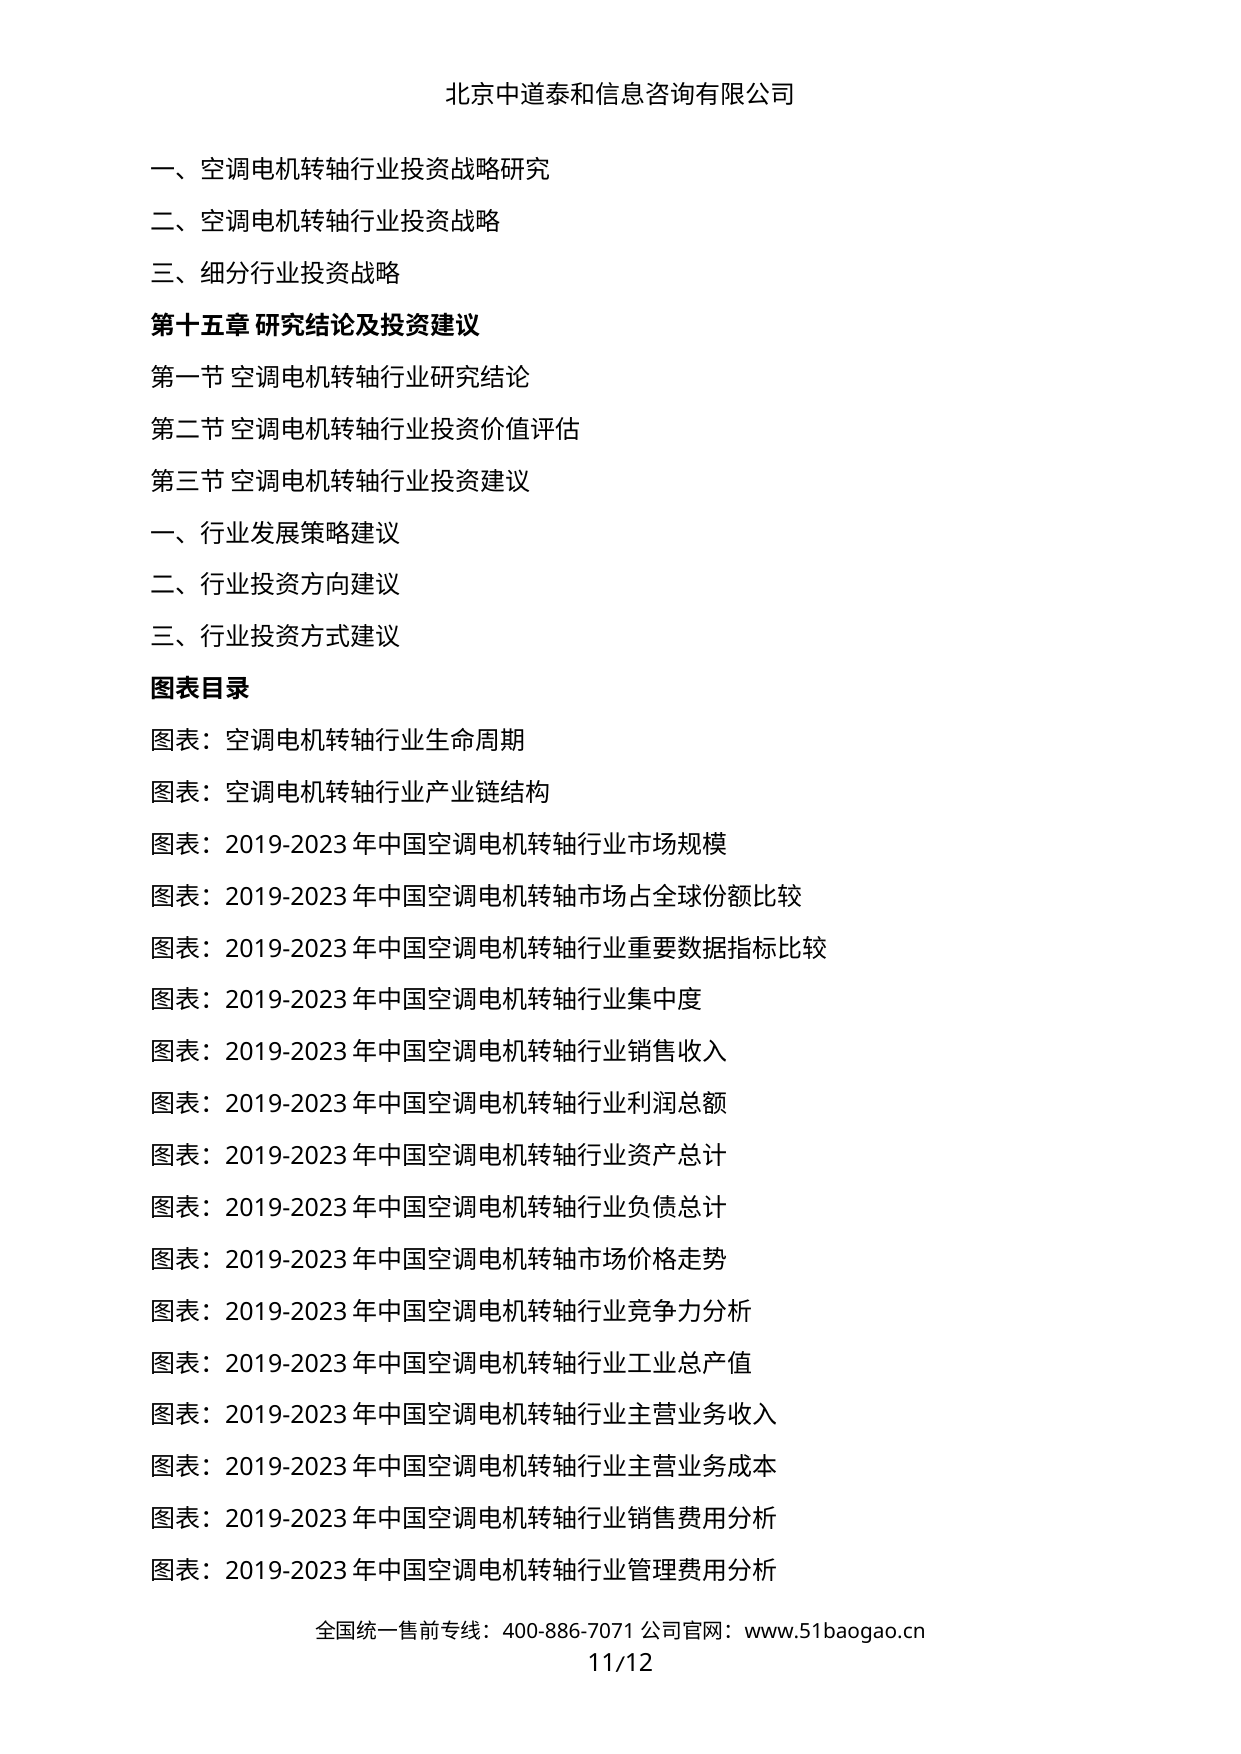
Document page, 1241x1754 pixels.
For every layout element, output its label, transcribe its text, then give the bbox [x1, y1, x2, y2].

text 图表：2019-2023年中国空调电机转轴行业竞争力分析 [150, 1291, 1090, 1327]
text 一、行业发展策略建议 [150, 513, 1090, 549]
text 图表：2019-2023年中国空调电机转轴行业利润总额 [150, 1084, 1090, 1120]
text 二、空调电机转轴行业投资战略 [150, 202, 1090, 238]
text 第十五章 研究结论及投资建议 [150, 306, 1090, 342]
text 第二节 空调电机转轴行业投资价值评估 [150, 409, 1090, 446]
text 一、空调电机转轴行业投资战略研究 [150, 150, 1090, 186]
text 第一节 空调电机转轴行业研究结论 [150, 357, 1090, 394]
text 图表：2019-2023年中国空调电机转轴行业销售费用分析 [150, 1499, 1090, 1535]
text 图表：2019-2023年中国空调电机转轴行业资产总计 [150, 1136, 1090, 1172]
text 图表：2019-2023年中国空调电机转轴行业负债总计 [150, 1187, 1090, 1224]
text 三、行业投资方式建议 [150, 617, 1090, 653]
text 三、细分行业投资战略 [150, 254, 1090, 290]
text 图表：2019-2023年中国空调电机转轴行业工业总产值 [150, 1343, 1090, 1379]
text 图表：空调电机转轴行业生命周期 [150, 721, 1090, 757]
text 图表目录 [150, 669, 1090, 705]
text 图表：2019-2023年中国空调电机转轴行业重要数据指标比较 [150, 928, 1090, 964]
text 图表：空调电机转轴行业产业链结构 [150, 772, 1090, 809]
text 图表：2019-2023年中国空调电机转轴市场价格走势 [150, 1239, 1090, 1276]
text 图表：2019-2023年中国空调电机转轴行业集中度 [150, 980, 1090, 1016]
text 图表：2019-2023年中国空调电机转轴行业管理费用分析 [150, 1551, 1090, 1587]
text 二、行业投资方向建议 [150, 565, 1090, 601]
text 第三节 空调电机转轴行业投资建议 [150, 461, 1090, 497]
text 图表：2019-2023年中国空调电机转轴行业主营业务成本 [150, 1447, 1090, 1483]
text 图表：2019-2023年中国空调电机转轴行业销售收入 [150, 1032, 1090, 1068]
text 图表：2019-2023年中国空调电机转轴行业市场规模 [150, 824, 1090, 861]
text 图表：2019-2023年中国空调电机转轴行业主营业务收入 [150, 1395, 1090, 1431]
text 图表：2019-2023年中国空调电机转轴市场占全球份额比较 [150, 876, 1090, 912]
